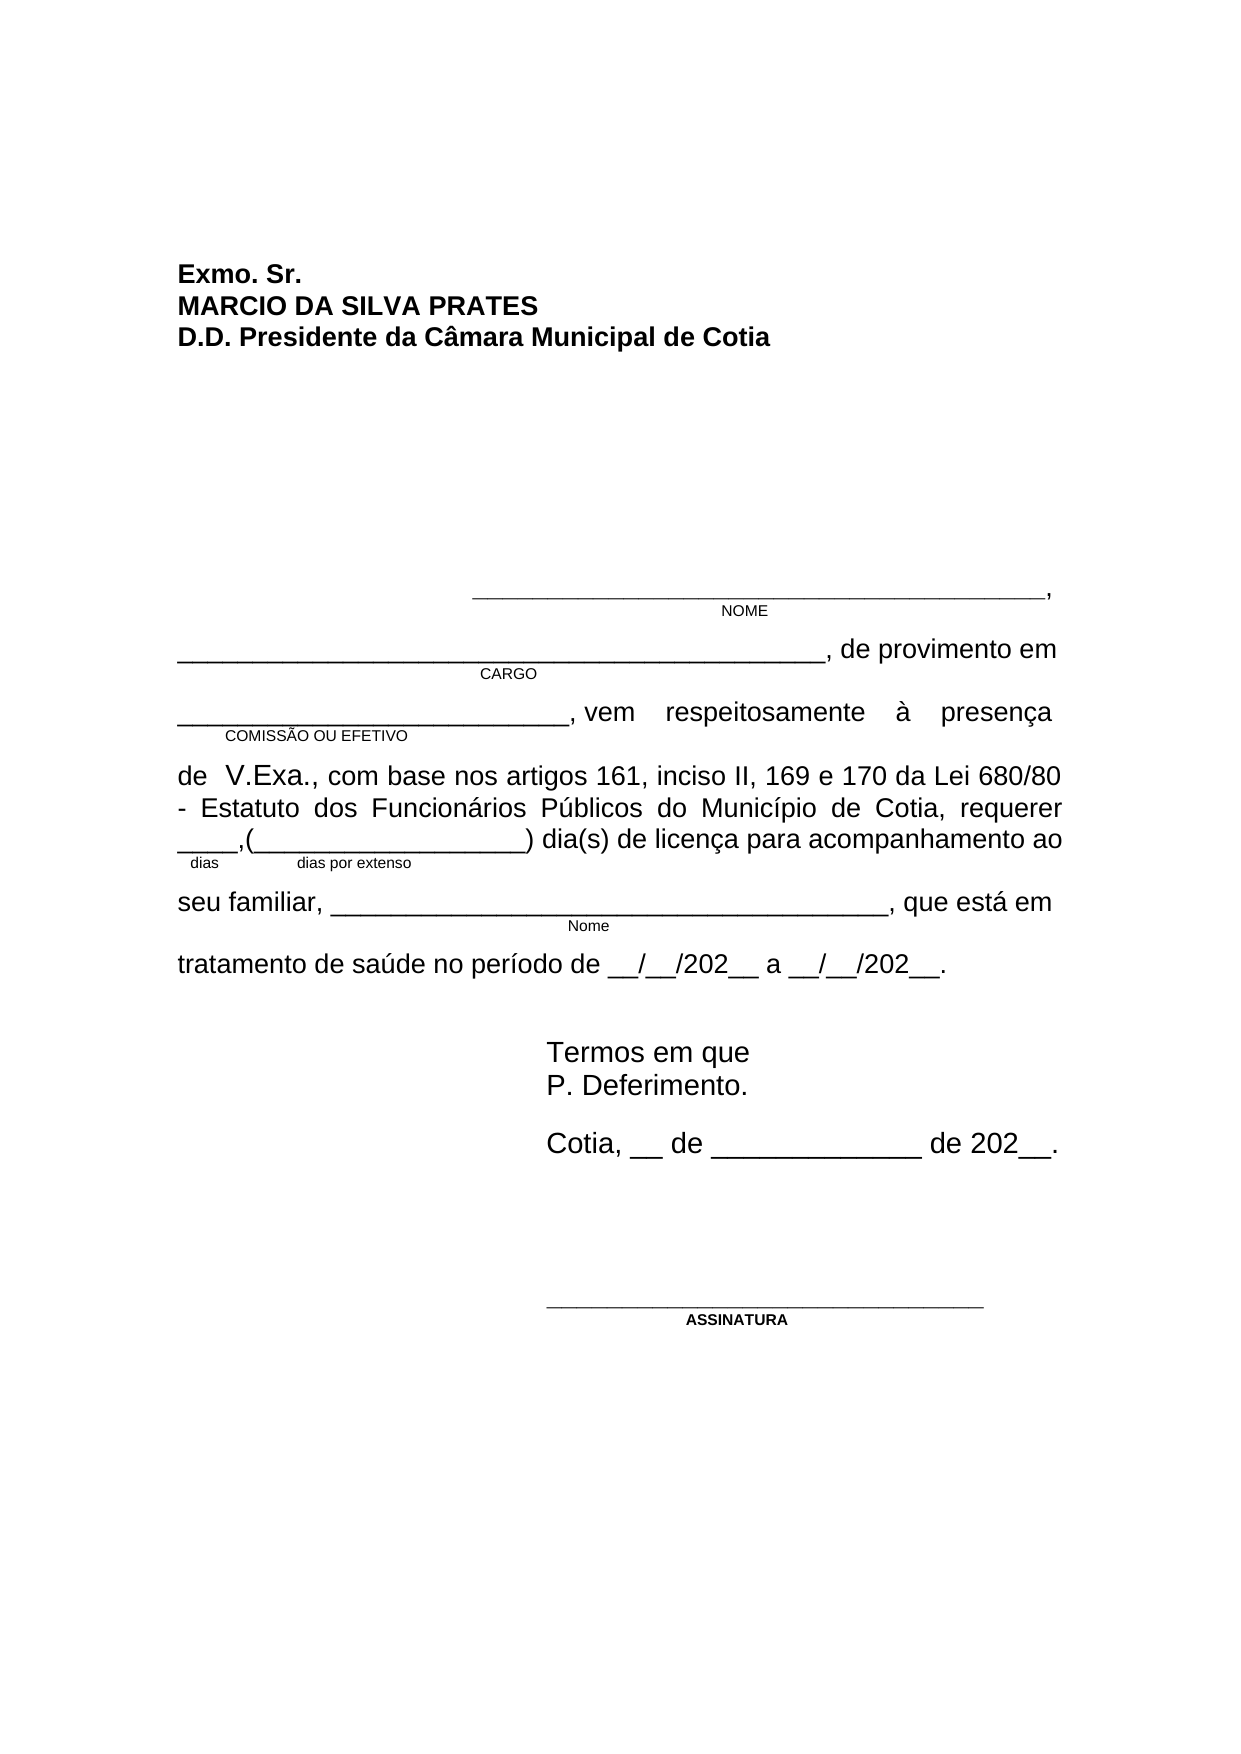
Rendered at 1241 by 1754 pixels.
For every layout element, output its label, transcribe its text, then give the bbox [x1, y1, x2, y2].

text tratamento de saúde no período de __/__/202__ a __/__/202__. [177, 948, 1063, 979]
text ______________________________________, [443, 571, 1063, 602]
text ASSINATURA [177, 1311, 1063, 1342]
text __________________________, vem respeitosamente à presença [177, 696, 1063, 727]
text de V.Exa., com base nos artigos 161, inciso II, 169 e 170 da Lei 680/80 - Estatuto dos Funcionários Públicos do Município de Cotia, requerer ____,(__________________) dia(s) de licença para acompanhamento ao [177, 758, 1063, 854]
text Exmo. Sr. [177, 258, 1063, 289]
text dias dias por extenso [177, 854, 1063, 886]
text MARCIO DA SILVA PRATES [177, 289, 1063, 321]
text CARGO [177, 664, 1063, 696]
text Termos em que [177, 1034, 1063, 1068]
text Nome [177, 917, 1063, 948]
text P. Deferimento. [177, 1068, 1063, 1102]
text ___________________________________________, de provimento em [177, 633, 1063, 664]
text D.D. Presidente da Câmara Municipal de Cotia [177, 321, 1063, 352]
text _____________________________ [177, 1280, 1063, 1311]
text Cotia, __ de _____________ de 202__. [177, 1126, 1063, 1159]
text COMISSÃO OU EFETIVO [177, 727, 1063, 758]
text seu familiar, _____________________________________, que está em [177, 886, 1063, 917]
text NOME [443, 602, 1063, 633]
